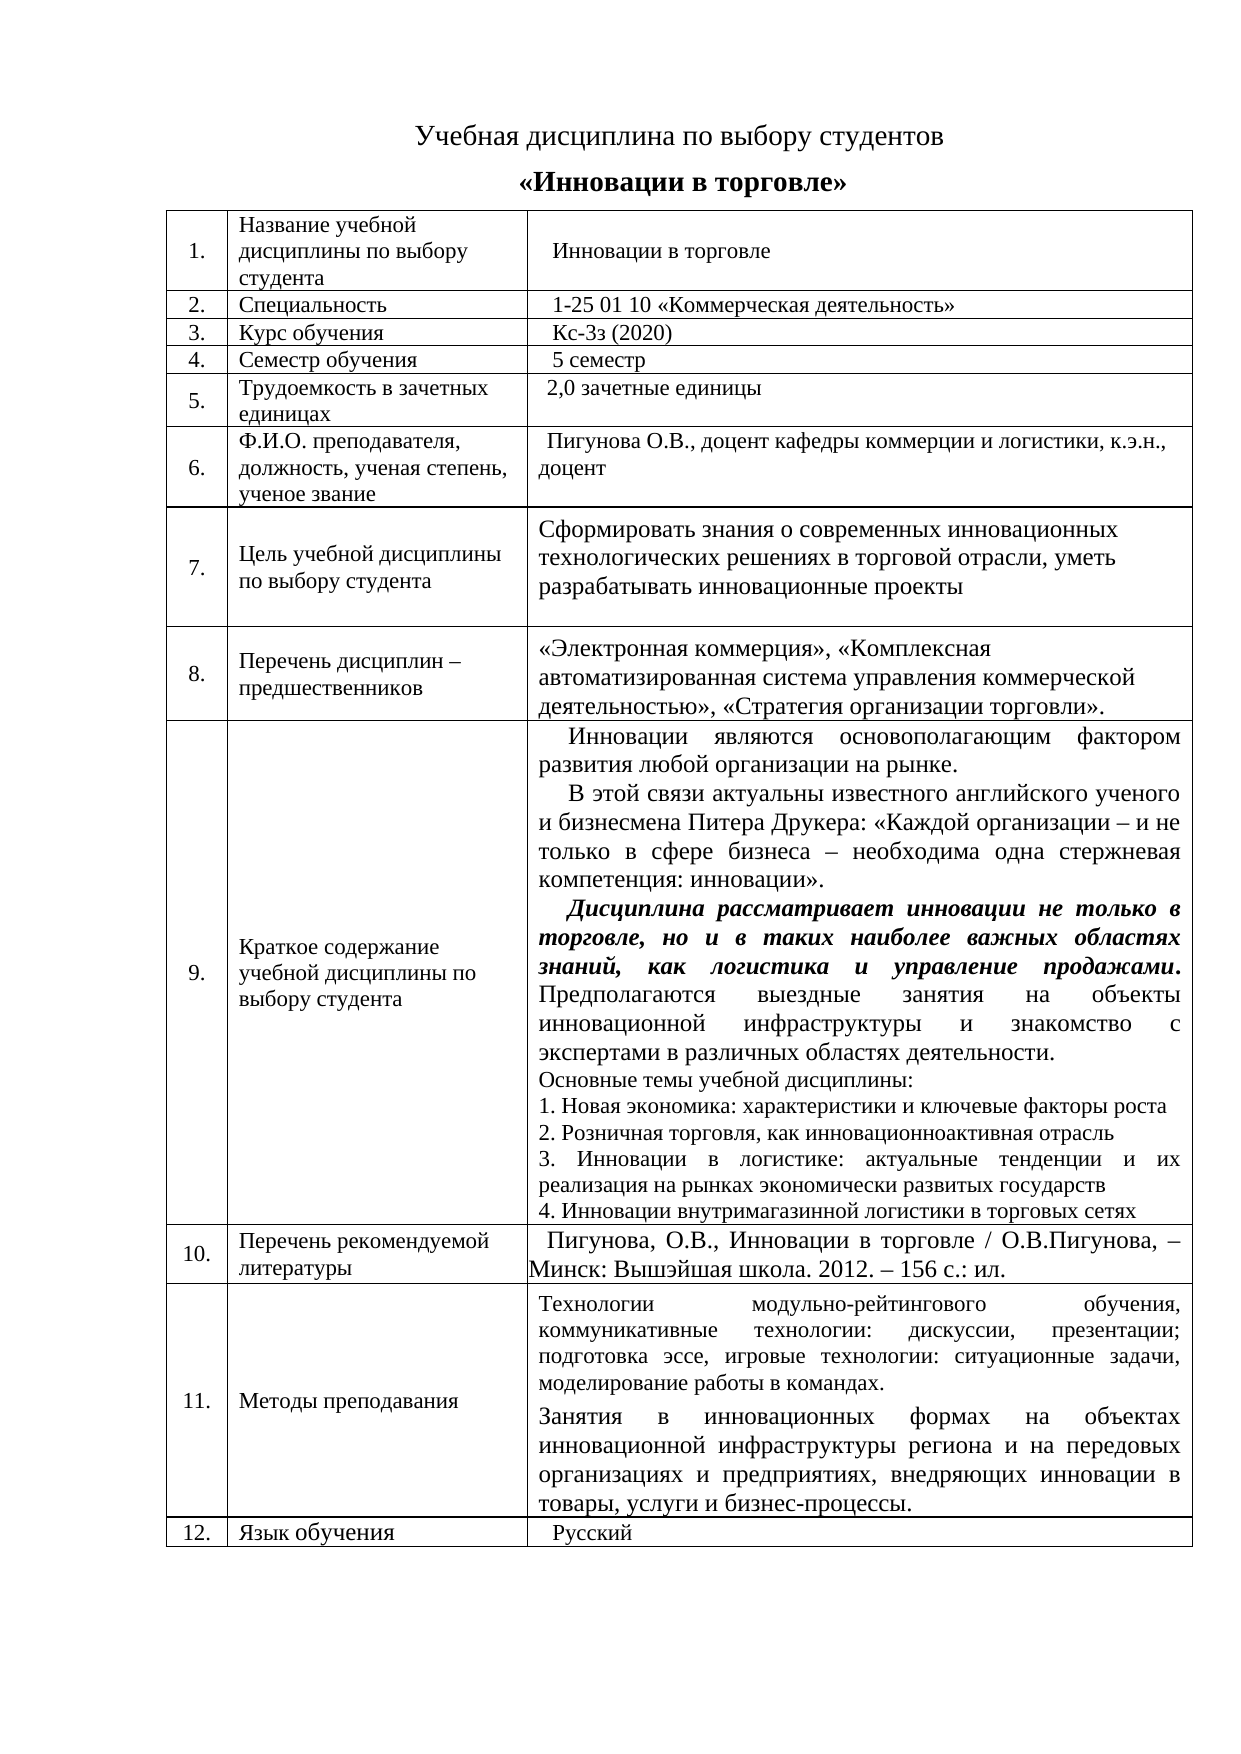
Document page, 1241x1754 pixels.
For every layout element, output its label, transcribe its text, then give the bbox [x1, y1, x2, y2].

table_cell 10. [167, 1225, 227, 1282]
table_cell 3. [167, 319, 227, 345]
table_cell Технологии модульно-рейтингового обучения, коммуникативные технологии: дискуссии, презентации; подготовка эссе, игровые технологии: ситуационные задачи, моделирование работы в командах. Занятия в инновационных формах на объектах инновационной инфраструктуры региона и на передовых организациях и предприятиях, внедряющих инновации в товары, услуги и бизнес-процессы. [528, 1284, 1192, 1516]
text «Инновации в торговле» [177, 164, 1181, 198]
table_cell 2. [167, 291, 227, 318]
table_cell Русский [528, 1518, 1192, 1546]
table_cell Пигунова, О.В., Инновации в торговле / О.В.Пигунова, – Минск: Вышэйшая школа. 2012. – 156 с.: ил. [528, 1225, 1192, 1282]
table_cell Краткое содержание учебной дисциплины по выбору студента [228, 721, 527, 1224]
table_cell 4. [167, 346, 227, 372]
table_cell 12. [167, 1518, 227, 1546]
table_cell 5. [167, 374, 227, 426]
table_cell Сформировать знания о современных инновационных технологических решениях в торговой отрасли, уметь разрабатывать инновационные проекты [528, 508, 1192, 626]
table_cell Цель учебной дисциплины по выбору студента [228, 508, 527, 626]
table_cell Трудоемкость в зачетных единицах [228, 374, 527, 426]
table_cell Специальность [228, 291, 527, 318]
table_header 1. [167, 211, 227, 290]
table_cell Перечень рекомендуемой литературы [228, 1225, 527, 1282]
table_cell 7. [167, 508, 227, 626]
table_cell Методы преподавания [228, 1284, 527, 1516]
table_cell 1-25 01 10 «Коммерческая деятельность» [528, 291, 1192, 318]
table_cell 9. [167, 721, 227, 1224]
table_cell 6. [167, 427, 227, 506]
table_cell Семестр обучения [228, 346, 527, 372]
table_cell 2,0 зачетные единицы [528, 374, 1192, 426]
table_cell 11. [167, 1284, 227, 1516]
table_cell Инновации являются основополагающим фактором развития любой организации на рынке. В этой связи актуальны известного английского ученого и бизнесмена Питера Друкера: «Каждой организации – и не только в сфере бизнеса – необходима одна стержневая компетенция: инновации». Дисциплина рассматривает инновации не только в торговле, но и в таких наиболее важных областях знаний, как логистика и управление продажами. Предполагаются выездные занятия на объекты инновационной инфраструктуры и знакомство с экспертами в различных областях деятельности. Основные темы учебной дисциплины: 1. Новая экономика: характеристики и ключевые факторы роста 2. Розничная торговля, как инновационноактивная отрасль 3. Инновации в логистике: актуальные тенденции и их реализация на рынках экономически развитых государств 4. Инновации внутримагазинной логистики в торговых сетях [528, 721, 1192, 1224]
table_cell Язык обучения [228, 1518, 527, 1546]
table_cell Пигунова О.В., доцент кафедры коммерции и логистики, к.э.н., доцент [528, 427, 1192, 506]
table_header Инновации в торговле [528, 211, 1192, 290]
table_cell Перечень дисциплин – предшественников [228, 627, 527, 720]
table_cell «Электронная коммерция», «Комплексная автоматизированная система управления коммерческой деятельностью», «Стратегия организации торговли». [528, 627, 1192, 720]
text Учебная дисциплина по выбору студентов [177, 118, 1181, 152]
table_cell 5 семестр [528, 346, 1192, 372]
table_header Название учебной дисциплины по выбору студента [228, 211, 527, 290]
table_cell Курс обучения [228, 319, 527, 345]
table_cell Кс-3з (2020) [528, 319, 1192, 345]
table_cell Ф.И.О. преподавателя, должность, ученая степень, ученое звание [228, 427, 527, 506]
table_cell 8. [167, 627, 227, 720]
